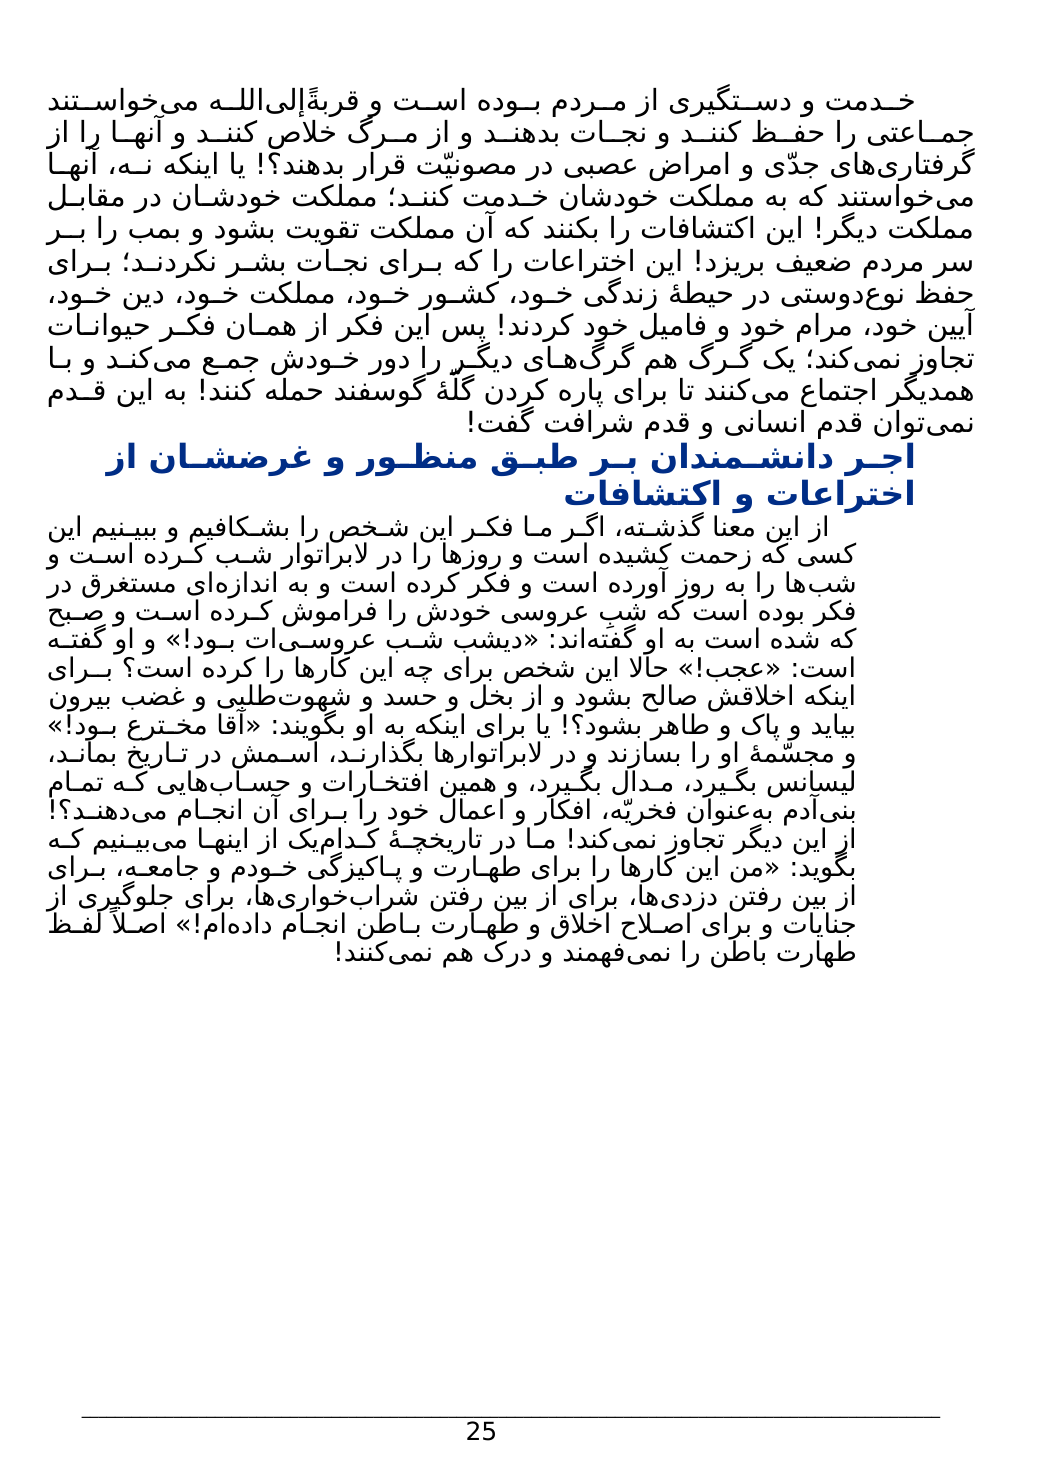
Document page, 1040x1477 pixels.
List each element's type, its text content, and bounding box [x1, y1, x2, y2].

text از این معنا گذشته، اگر ما فکر این شخص را بشکافیم و ببینیم این کسی که زحمت کشیده است و روزها را در لابراتوار شب کرده است و شب‌ها را به روز آورده است و فکر کرده است و به اندازه‌ای مستغرق در فکر بوده است که شبِ عروسی خودش را فراموش کرده است و صبح که شده است به او گفته‌اند: «دیشب شب عروسی‌ات بود!» و او گفته است: «عجب!» حالا این شخص برای چه این کارها را کرده است؟ برای اینکه اخلاقش صالح بشود و از بخل و حسد و شهوت‌طلبی و غضب بیرون بیاید و پاک و طاهر بشود؟! یا برای اینکه به او بگویند: «آقا مخترع بود!» و مجسّمۀ او را بسازند و در لابراتوارها بگذارند، اسمش در تاریخ بماند، لیسانس بگیرد، مدال بگیرد، و همین افتخارات و حساب‌هایی که تمام بنی‌آدم به‌عنوان فخریّه، افکار و اعمال خود را برای آن انجام می‌دهند؟! از این دیگر تجاوز نمی‌کند! ما در تاریخچۀ کدام‌یک از اینها می‌بینیم که بگوید: «من این کارها را برای طهارت و پاکیزگی خودم و جامعه، برای از بین رفتن دزدی‌ها، برای از بین رفتن شراب‌خواری‌ها، برای جلوگیری از جنایات و برای اصلاح اخلاق و طهارت باطن انجام داده‌ام!» اصلاً لفظ طهارت باطن را نمی‌فهمند و درک هم نمی‌کنند! [47, 513, 857, 968]
subtitle اجر دانشمندان بر طبق منظور و غرضشان از اختراعات و اکتشافات [106, 439, 916, 513]
text خدمت و دستگیری از مردم بوده است و قربةً‌إلی‌الله می‌خواستند جماعتی را حفظ کنند و نجات بدهند و از مرگ خلاص کنند و آنها را از گرفتاری‌های جدّی و امراض عصبی در مصونیّت قرار بدهند؟! یا اینکه نه، آنها می‌خواستند که به مملکت خودشان خدمت کنند؛ مملکت خودشان در مقابل مملکت دیگر! این اکتشافات را بکنند که آن مملکت تقویت بشود و بمب را بر سر مردم ضعیف بریزد! این اختراعات را که برای نجات بشر نکردند؛ برای حفظ نوع‌دوستی در حیطۀ زندگی خود، کشور خود، مملکت خود، دین خود، آیین خود، مرام خود و فامیل خود کردند! پس این فکر از همان فکر حیوانات تجاوز نمی‌کند؛ یک گرگ هم گرگ‌های دیگر را دور خودش جمع می‌کند و با همدیگر اجتماع می‌کنند تا برای پاره کردن گلّۀ گوسفند حمله کنند! به این قدم نمی‌توان قدم انسانی و قدم شرافت گفت! [47, 84, 975, 439]
